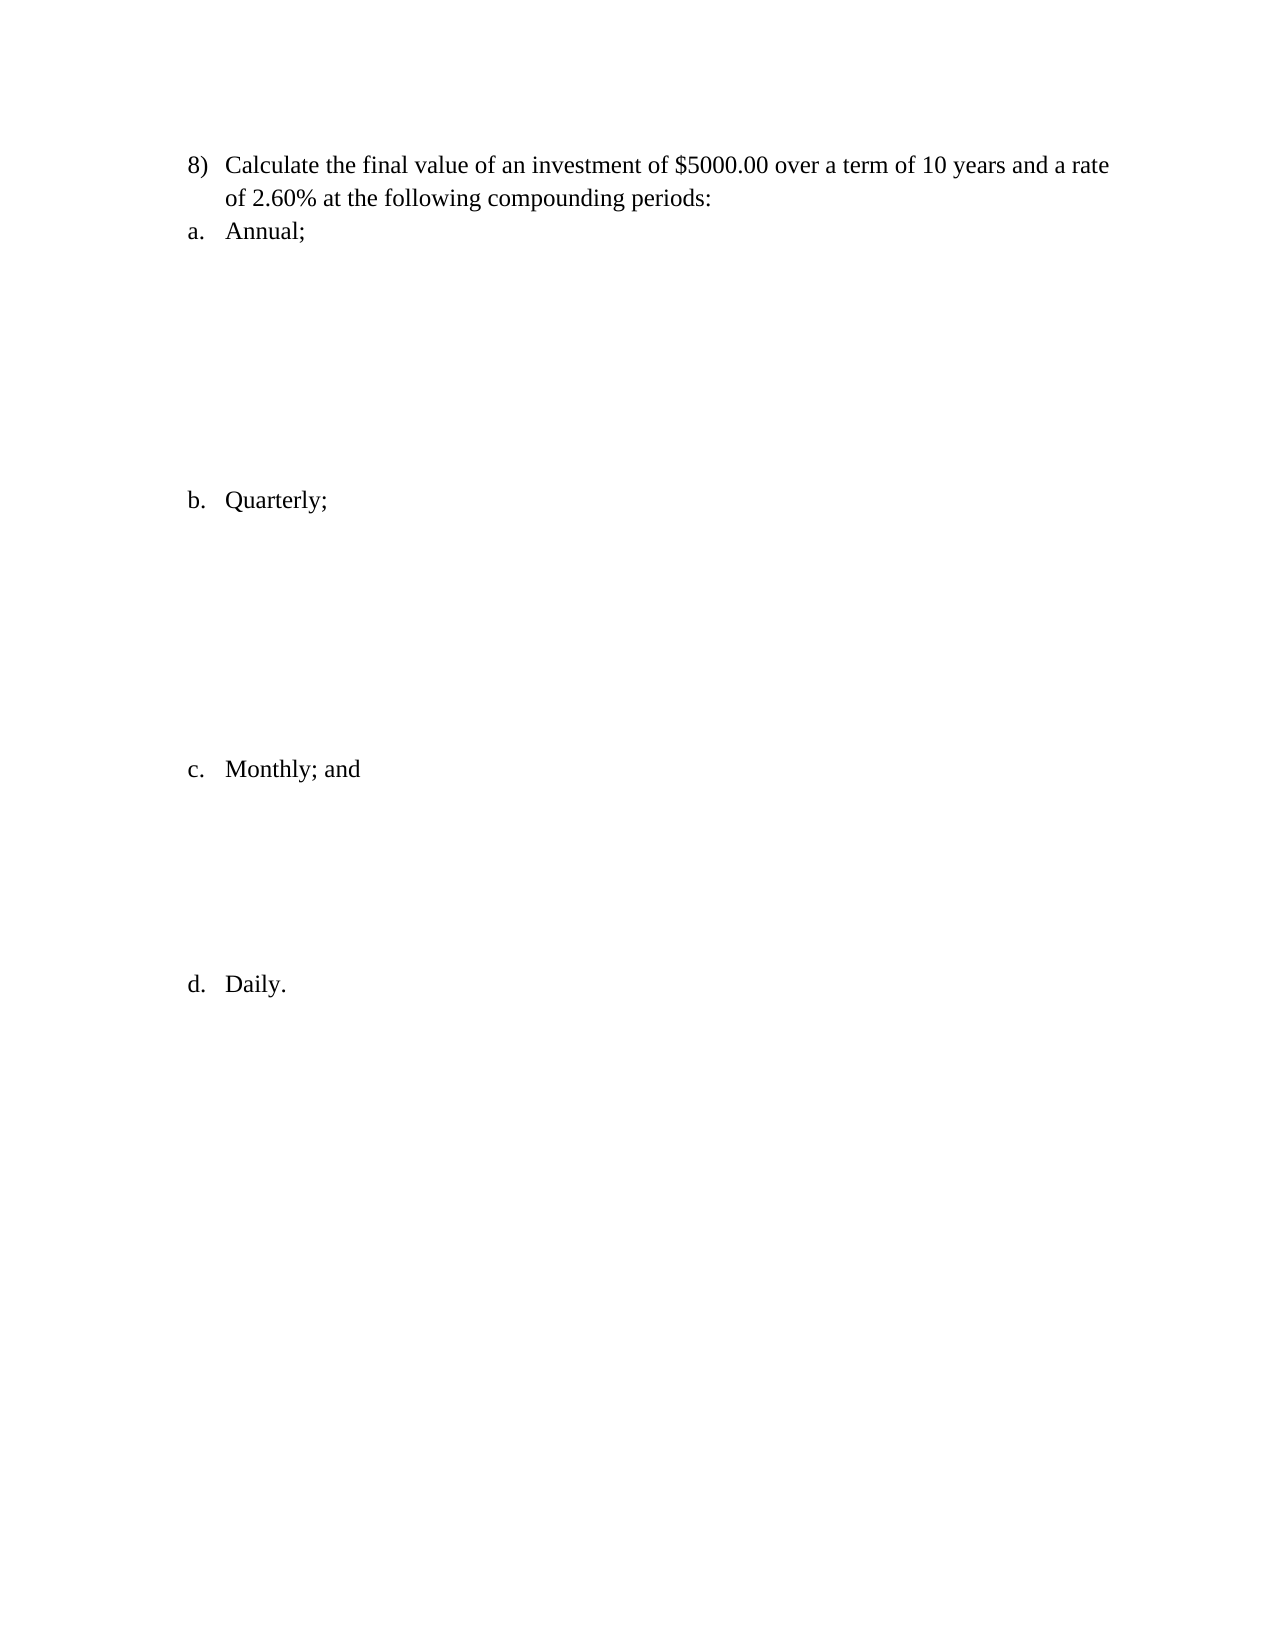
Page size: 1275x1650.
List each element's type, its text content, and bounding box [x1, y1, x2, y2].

list Calculate the final value of an investment of $5000.00 over a term of 10 years and a rate of 2.60% at the following compounding periods: [187, 150, 1125, 212]
list Annual; [187, 216, 1125, 245]
list Daily. [187, 969, 1125, 998]
list Monthly; and [187, 754, 1125, 783]
list Quarterly; [187, 485, 1125, 514]
